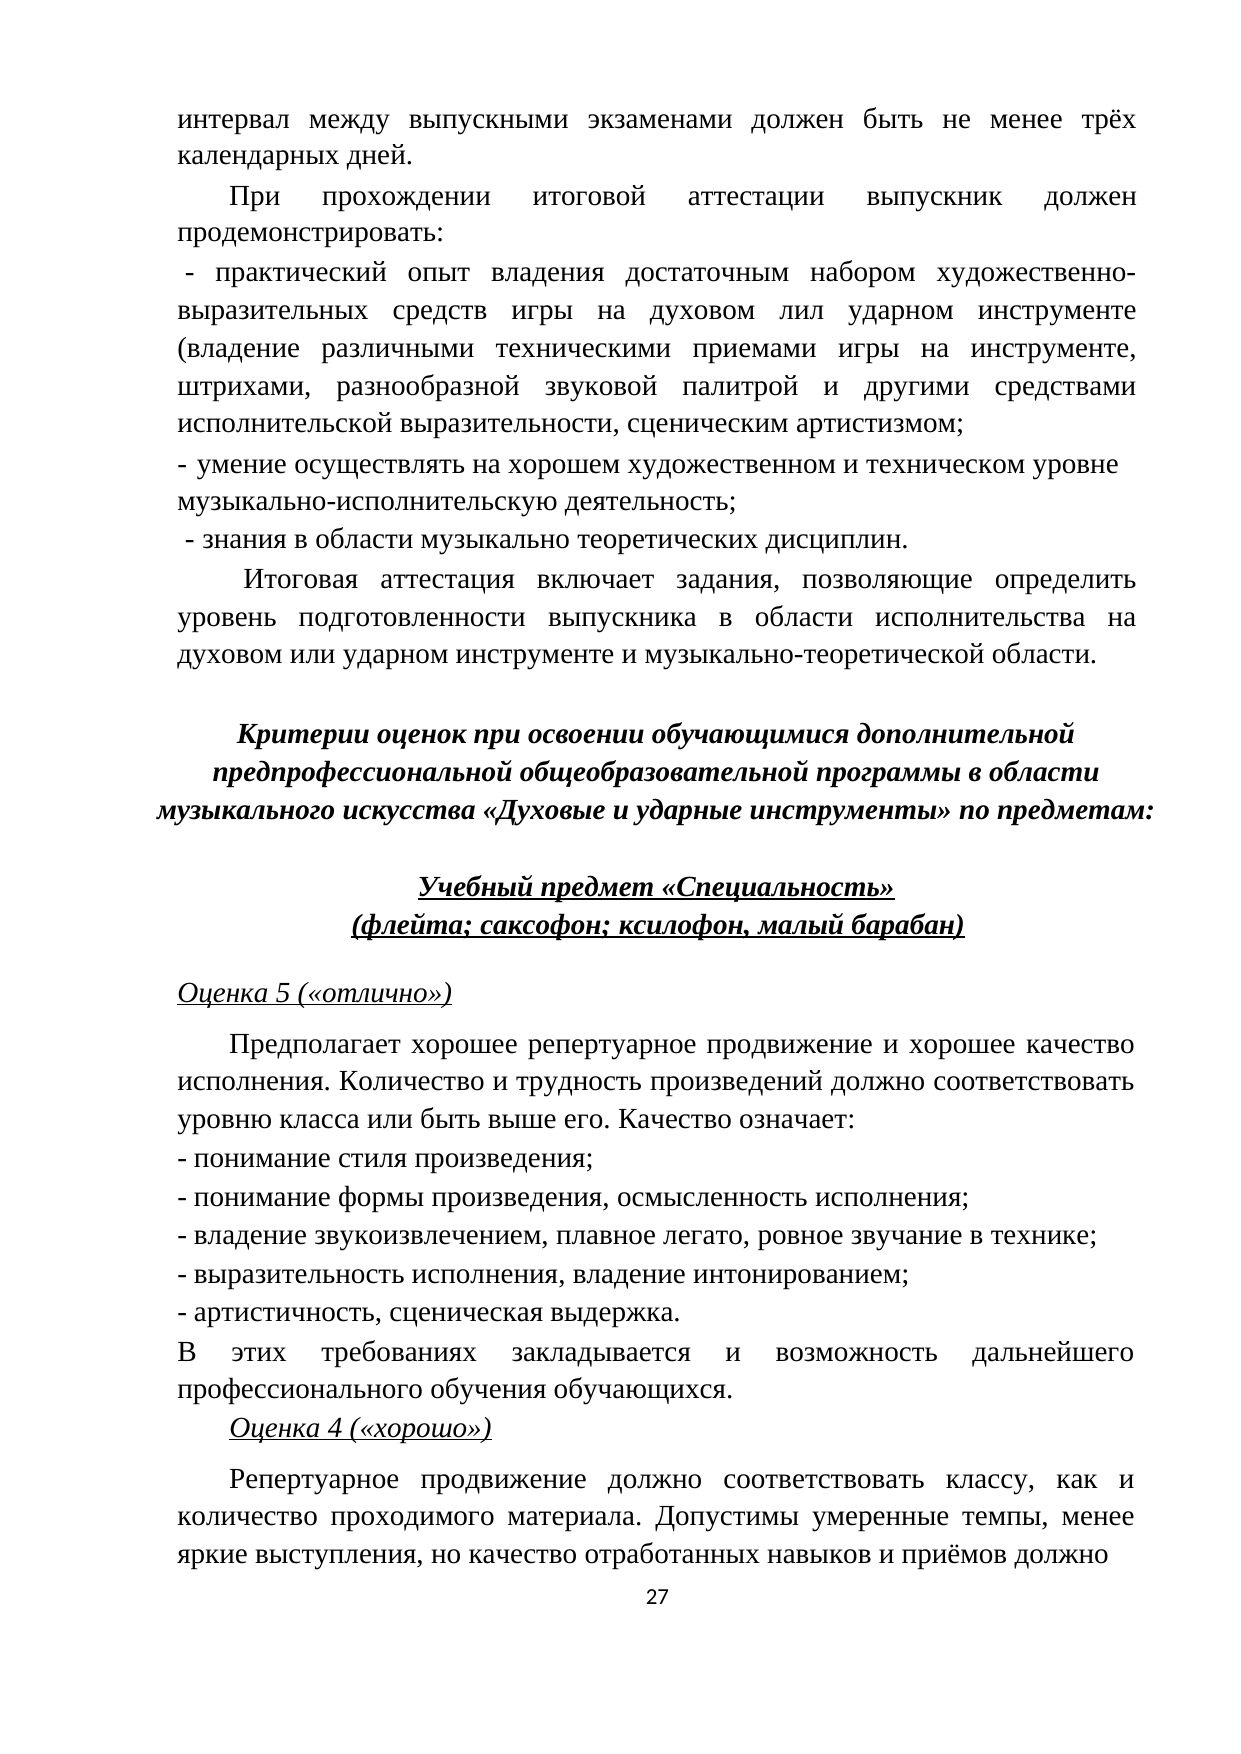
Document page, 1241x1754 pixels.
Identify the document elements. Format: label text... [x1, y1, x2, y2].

text В этих требованиях закладывается и возможность дальнейшего профессионального обучения обучающихся. [177, 1334, 1135, 1404]
text Оценка 4 («хорошо») [229, 1410, 1137, 1443]
text Оценка 5 («отлично») [177, 975, 1137, 1008]
text Итоговая аттестация включает задания, позволяющие определить уровень подготовленности выпускника в области исполнительства на духовом или ударном инструменте и музыкально-теоретической области. [177, 561, 1137, 670]
text Учебный предмет «Специальность» [150, 869, 1162, 902]
list умение осуществлять на хорошем художественном и техническом уровне музыкально-исполнительскую деятельность; [177, 446, 1135, 516]
text интервал между выпускными экзаменами должен быть не менее трёх календарных дней. [177, 101, 1137, 171]
text При прохождении итоговой аттестации выпускник должен продемонстрировать: [177, 178, 1137, 248]
text Репертуарное продвижение должно соответствовать классу, как и количество проходимого материала. Допустимы умеренные темпы, менее яркие выступления, но качество отработанных навыков и приёмов должно [177, 1461, 1135, 1570]
list понимание стиля произведения; [177, 1140, 1137, 1173]
text - практический опыт владения достаточным набором художественно-выразительных средств игры на духовом лил ударном инструменте (владение различными техническими приемами игры на инструменте, штрихами, разнообразной звуковой палитрой и другими средствами исполнительской выразительности, сценическим артистизмом; [177, 254, 1137, 439]
list владение звукоизвлечением, плавное легато, ровное звучание в технике; [177, 1217, 1137, 1250]
list понимание формы произведения, осмысленность исполнения; [177, 1179, 1137, 1212]
text 27 [150, 1582, 1164, 1610]
list выразительность исполнения, владение интонированием; [177, 1256, 1137, 1289]
text Предполагает хорошее репертуарное продвижение и хорошее качество исполнения. Количество и трудность произведений должно соответствовать уровню класса или быть выше его. Качество означает: [177, 1026, 1135, 1135]
text Критерии оценок при освоении обучающимися дополнительной предпрофессиональной общеобразовательной программы в области музыкального искусства «Духовые и ударные инструменты» по предметам: [150, 716, 1162, 825]
list артистичность, сценическая выдержка. [177, 1294, 1137, 1328]
text (флейта; саксофон; ксилофон, малый барабан) [150, 907, 1166, 941]
list знания в области музыкально теоретических дисциплин. [184, 521, 1137, 555]
